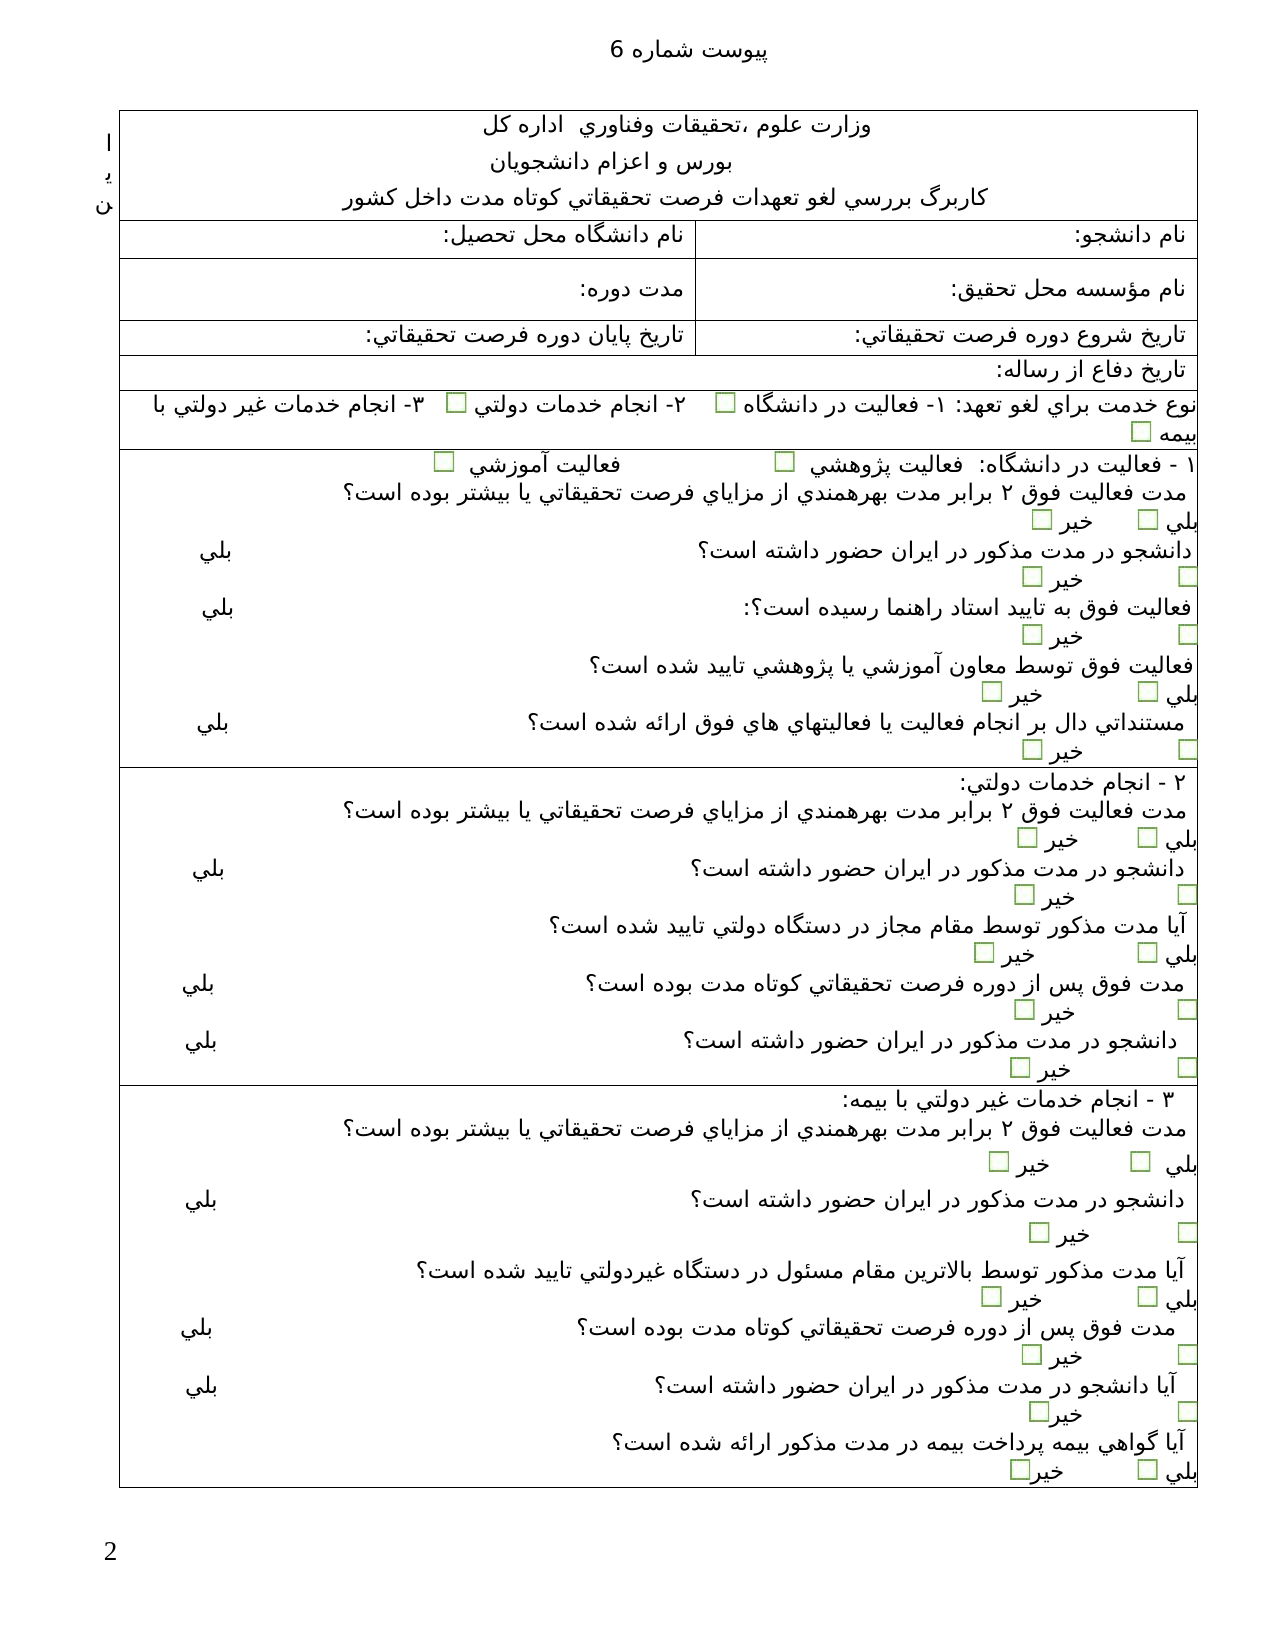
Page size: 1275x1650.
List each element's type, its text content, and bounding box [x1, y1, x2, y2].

picture [774, 451, 795, 472]
picture [1177, 1401, 1198, 1422]
picture [1137, 509, 1159, 530]
picture [1010, 1057, 1031, 1078]
picture [1137, 1459, 1158, 1480]
picture [1014, 884, 1035, 905]
picture [1137, 681, 1159, 702]
table_cell ١ - فعاليت در دانشگاه: فعاليت پژوهشي فعاليت آموزشي مدت فعاليت فوق ٢ برابر مدت بهرهمندي از مزاياي فرصت تحقيقاتي يا بيشتر بوده است؟ بلي خير دانشجو در مدت مذكور در ايران حضور داشته است؟ بلي خير فعاليت فوق به تاييد استاد راهنما رسيده است؟: بلي خير فعاليت فوق توسط معاون آموزشي يا پژوهشي تاييد شده است؟ بلي خير مستنداتي دال بر انجام فعاليت يا فعاليتهاي هاي فوق ارائه شده است؟ بلي خير [120, 450, 1197, 767]
table_cell مدت دوره: [120, 259, 695, 320]
table_cell ٢ - انجام خدمات دولتي: مدت فعاليت فوق ٢ برابر مدت بهرهمندي از مزاياي فرصت تحقيقاتي يا بيشتر بوده است؟ بلي خير دانشجو در مدت مذكور در ايران حضور داشته است؟ بلي خير آيا مدت مذكور توسط مقام مجاز در دستگاه دولتي تاييد شده است؟ بلي خير مدت فوق پس از دوره فرصت تحقيقاتي كوتاه مدت بوده است؟ بلي خير دانشجو در مدت مذكور در ايران حضور داشته است؟ بلي خير [120, 768, 1197, 1085]
picture [981, 1286, 1002, 1307]
picture [433, 451, 455, 472]
table_cell تاريخ پايان دوره فرصت تحقيقاتي: [120, 321, 695, 355]
picture [1029, 1222, 1050, 1243]
picture [1137, 827, 1158, 848]
picture [981, 681, 1003, 702]
picture [1032, 509, 1053, 530]
picture [1177, 1057, 1198, 1078]
picture [1010, 1459, 1031, 1480]
picture [1178, 566, 1198, 587]
picture [1017, 827, 1038, 848]
picture [1022, 624, 1043, 645]
picture [1177, 1344, 1198, 1365]
picture [1021, 1344, 1042, 1365]
table_cell نام دانشجو: [696, 221, 1197, 257]
picture [974, 942, 995, 963]
picture [1177, 884, 1198, 905]
picture [1022, 739, 1043, 760]
table_cell نام مؤسسه محل تحقيق: [696, 259, 1197, 320]
picture [1178, 739, 1198, 760]
table_header پیوست شماره 6 [120, 0, 1197, 110]
picture [1177, 999, 1198, 1020]
table_cell نام دانشگاه محل تحصيل: [120, 221, 695, 257]
picture [1131, 421, 1152, 442]
picture [715, 392, 736, 413]
picture [988, 1151, 1009, 1172]
picture [1137, 942, 1158, 963]
picture [1014, 999, 1035, 1020]
table_cell تاريخ دفاع از رساله: [120, 356, 1197, 390]
picture [1178, 624, 1198, 645]
table_cell تاريخ شروع دوره فرصت تحقيقاتي: [696, 321, 1197, 355]
picture [1137, 1286, 1158, 1307]
table_cell ٣ - انجام خدمات غير دولتي با بيمه: مدت فعاليت فوق ٢ برابر مدت بهرهمندي از مزاياي فرصت تحقيقاتي يا بيشتر بوده است؟ بلي خير دانشجو در مدت مذكور در ايران حضور داشته است؟ بلي خير آيا مدت مذكور توسط بالاترين مقام مسئول در دستگاه غيردولتي تاييد شده است؟ بلي خير مدت فوق پس از دوره فرصت تحقيقاتي كوتاه مدت بوده است؟ بلي خير آيا دانشجو در مدت مذكور در ايران حضور داشته است؟ بلي خير آيا گواهي بيمه پرداخت بيمه در مدت مذكور ارائه شده است؟ بلي خير [120, 1086, 1197, 1487]
table_cell وزارت علوم ،تحقيقات وفناوري اداره كل بورس و اعزام دانشجويان كاربرگ بررسي لغو تعهدات فرصت تحقيقاتي كوتاه مدت داخل كشور [120, 111, 1197, 220]
picture [446, 392, 467, 413]
picture [1029, 1401, 1050, 1422]
picture [1130, 1151, 1151, 1172]
table_cell نوع خدمت براي لغو تعهد: ١- فعاليت در دانشگاه ٢- انجام خدمات دولتي ٣- انجام خدمات غير دولتي با بيمه [120, 391, 1197, 449]
picture [1022, 566, 1043, 587]
picture [1177, 1222, 1198, 1243]
